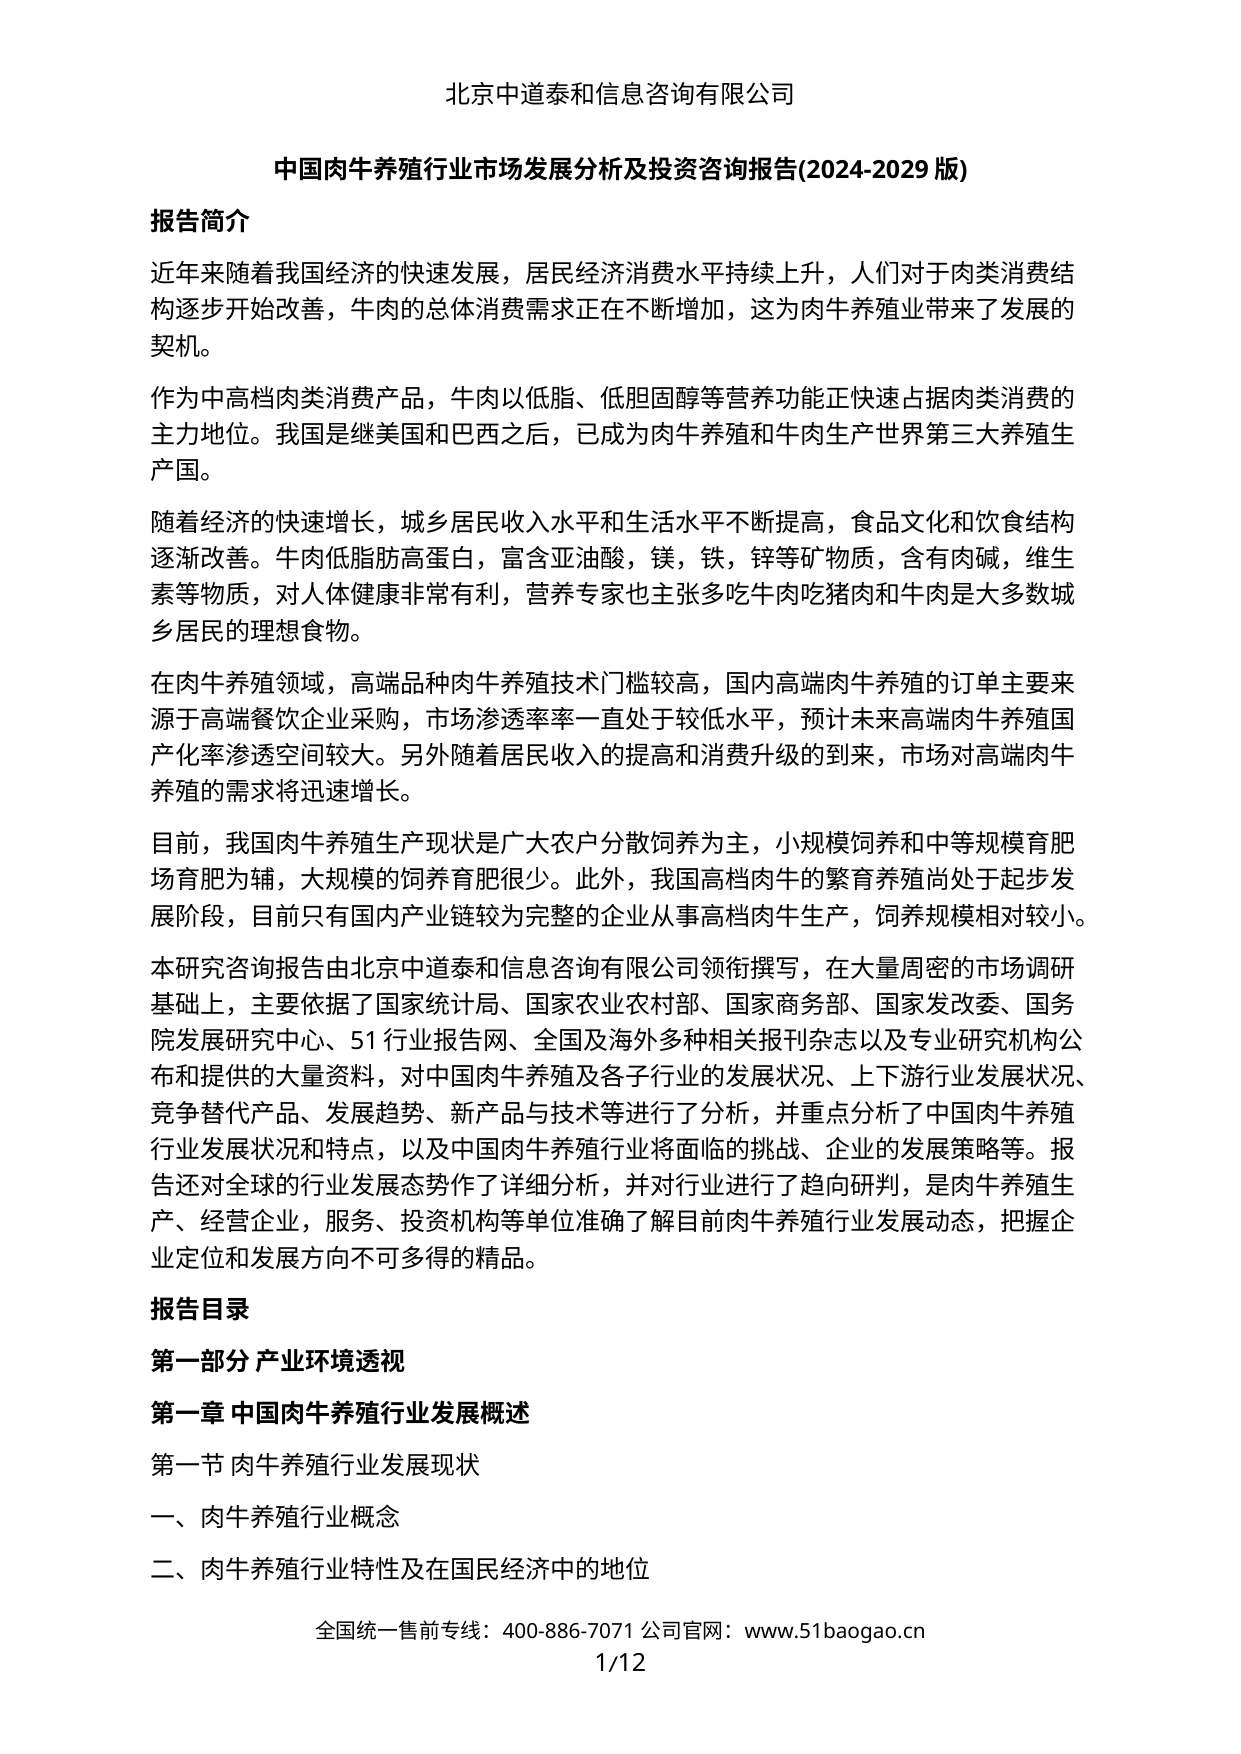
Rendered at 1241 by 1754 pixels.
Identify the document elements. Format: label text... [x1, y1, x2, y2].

text 本研究咨询报告由北京中道泰和信息咨询有限公司领衔撰写，在大量周密的市场调研基础上，主要依据了国家统计局、国家农业农村部、国家商务部、国家发改委、国务院发展研究中心、51行业报告网、全国及海外多种相关报刊杂志以及专业研究机构公布和提供的大量资料，对中国肉牛养殖及各子行业的发展状况、上下游行业发展状况、竞争替代产品、发展趋势、新产品与技术等进行了分析，并重点分析了中国肉牛养殖行业发展状况和特点，以及中国肉牛养殖行业将面临的挑战、企业的发展策略等。报告还对全球的行业发展态势作了详细分析，并对行业进行了趋向研判，是肉牛养殖生产、经营企业，服务、投资机构等单位准确了解目前肉牛养殖行业发展动态，把握企业定位和发展方向不可多得的精品。 [150, 948, 1090, 1274]
text 中国肉牛养殖行业市场发展分析及投资咨询报告(2024-2029版) [150, 150, 1090, 186]
text 一、肉牛养殖行业概念 [150, 1497, 1090, 1534]
text 第一章 中国肉牛养殖行业发展概述 [150, 1394, 1090, 1430]
text 二、肉牛养殖行业特性及在国民经济中的地位 [150, 1549, 1090, 1586]
text 目前，我国肉牛养殖生产现状是广大农户分散饲养为主，小规模饲养和中等规模育肥场育肥为辅，大规模的饲养育肥很少。此外，我国高档肉牛的繁育养殖尚处于起步发展阶段，目前只有国内产业链较为完整的企业从事高档肉牛生产，饲养规模相对较小。 [150, 824, 1090, 932]
text 第一部分 产业环境透视 [150, 1342, 1090, 1378]
text 第一节 肉牛养殖行业发展现状 [150, 1446, 1090, 1482]
text 近年来随着我国经济的快速发展，居民经济消费水平持续上升，人们对于肉类消费结构逐步开始改善，牛肉的总体消费需求正在不断增加，这为肉牛养殖业带来了发展的契机。 [150, 254, 1090, 362]
text 报告简介 [150, 202, 1090, 238]
text 随着经济的快速增长，城乡居民收入水平和生活水平不断提高，食品文化和饮食结构逐渐改善。牛肉低脂肪高蛋白，富含亚油酸，镁，铁，锌等矿物质，含有肉碱，维生素等物质，对人体健康非常有利，营养专家也主张多吃牛肉吃猪肉和牛肉是大多数城乡居民的理想食物。 [150, 502, 1090, 647]
text 作为中高档肉类消费产品，牛肉以低脂、低胆固醇等营养功能正快速占据肉类消费的主力地位。我国是继美国和巴西之后，已成为肉牛养殖和牛肉生产世界第三大养殖生产国。 [150, 378, 1090, 487]
text 在肉牛养殖领域，高端品种肉牛养殖技术门槛较高，国内高端肉牛养殖的订单主要来源于高端餐饮企业采购，市场渗透率率一直处于较低水平，预计未来高端肉牛养殖国产化率渗透空间较大。另外随着居民收入的提高和消费升级的到来，市场对高端肉牛养殖的需求将迅速增长。 [150, 663, 1090, 808]
text 报告目录 [150, 1290, 1090, 1326]
